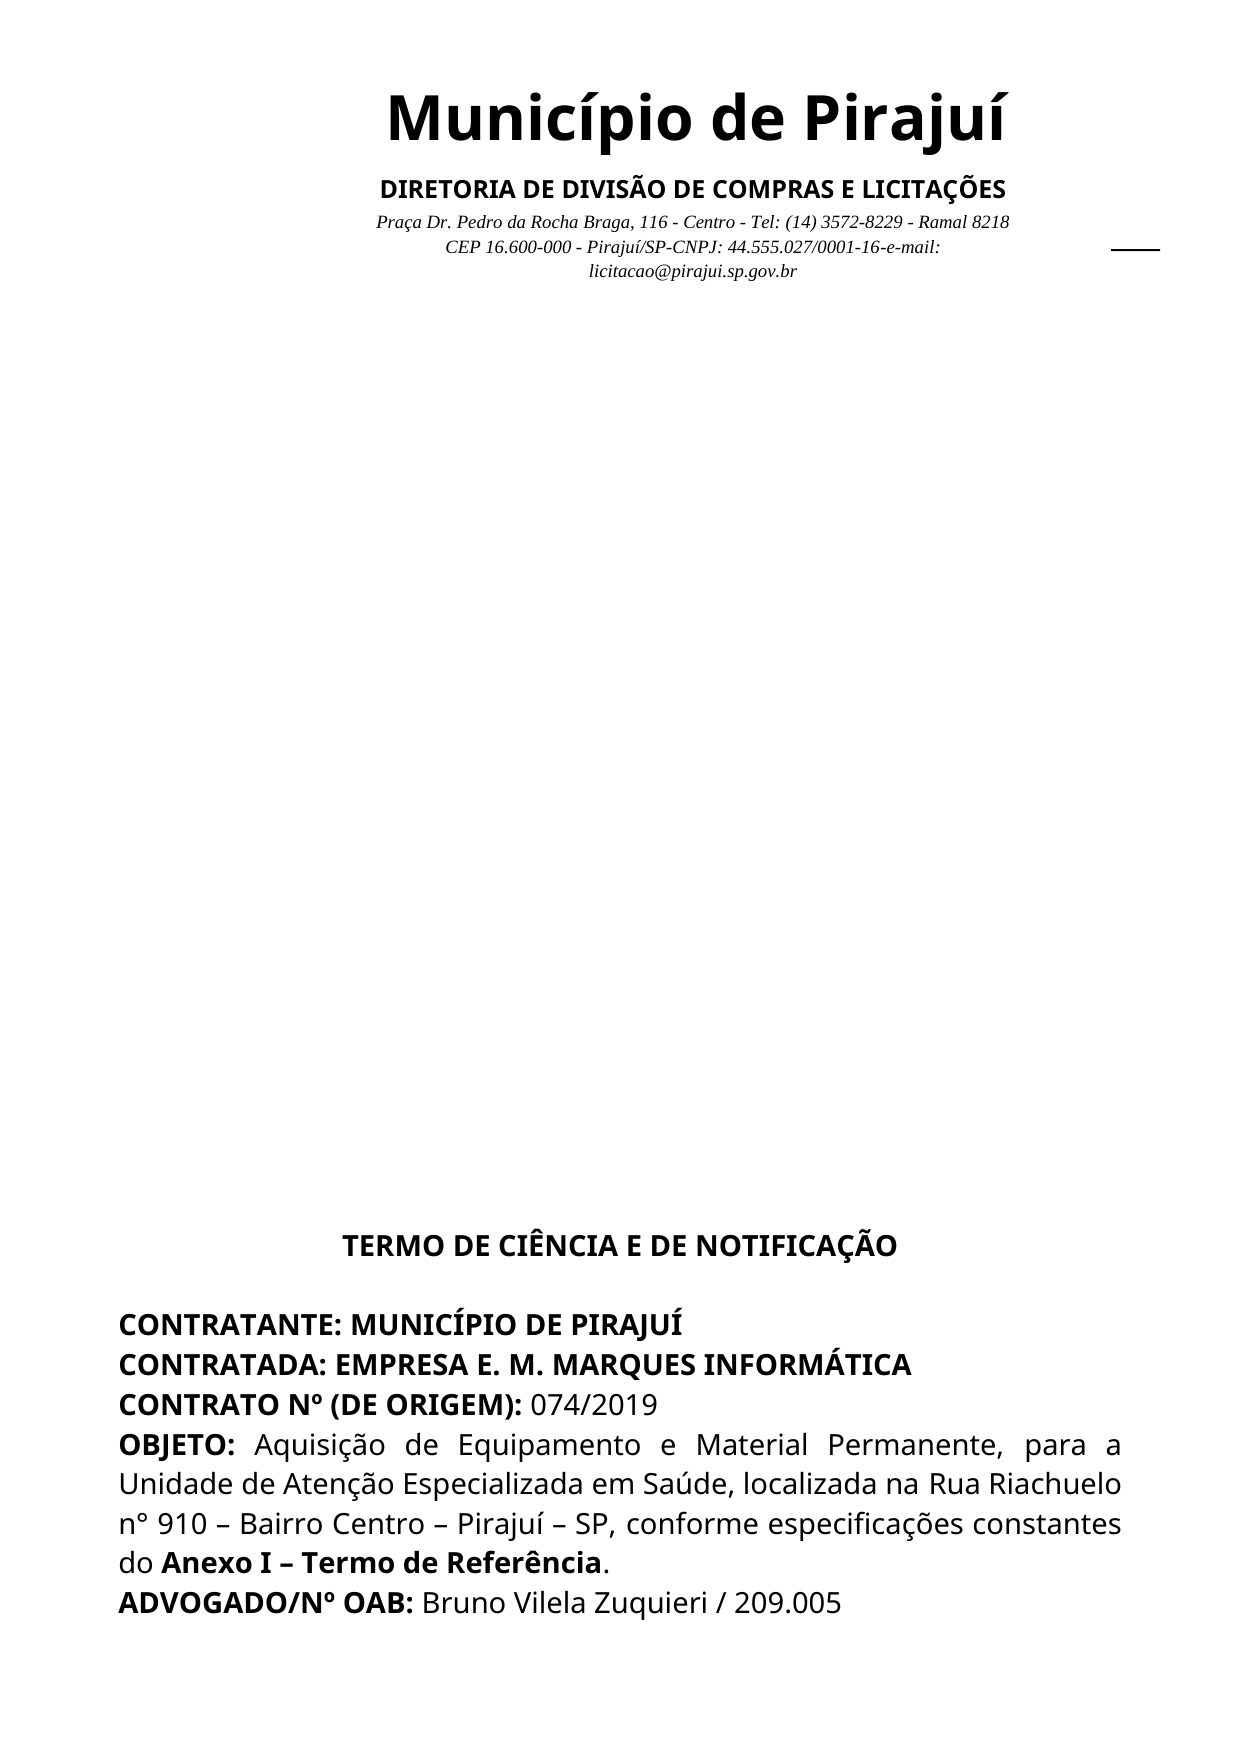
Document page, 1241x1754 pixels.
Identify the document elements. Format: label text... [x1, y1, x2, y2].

text ADVOGADO/Nº OAB: Bruno Vilela Zuquieri / 209.005 [118, 1582, 1122, 1622]
text OBJETO: Aquisição de Equipamento e Material Permanente, para a Unidade de Atenção Especializada em Saúde, localizada na Rua Riachuelo n° 910 – Bairro Centro – Pirajuí – SP, conforme especificações constantes do Anexo I – Termo de Referência. [118, 1424, 1122, 1582]
text CONTRATANTE: MUNICÍPIO DE PIRAJUÍ [118, 1305, 1122, 1344]
text CONTRATADA: EMPRESA E. M. MARQUES INFORMÁTICA [118, 1344, 1122, 1384]
text TERMO DE CIÊNCIA E DE NOTIFICAÇÃO [118, 1225, 1122, 1265]
text CONTRATO Nº (DE ORIGEM): 074/2019 [118, 1384, 1122, 1424]
